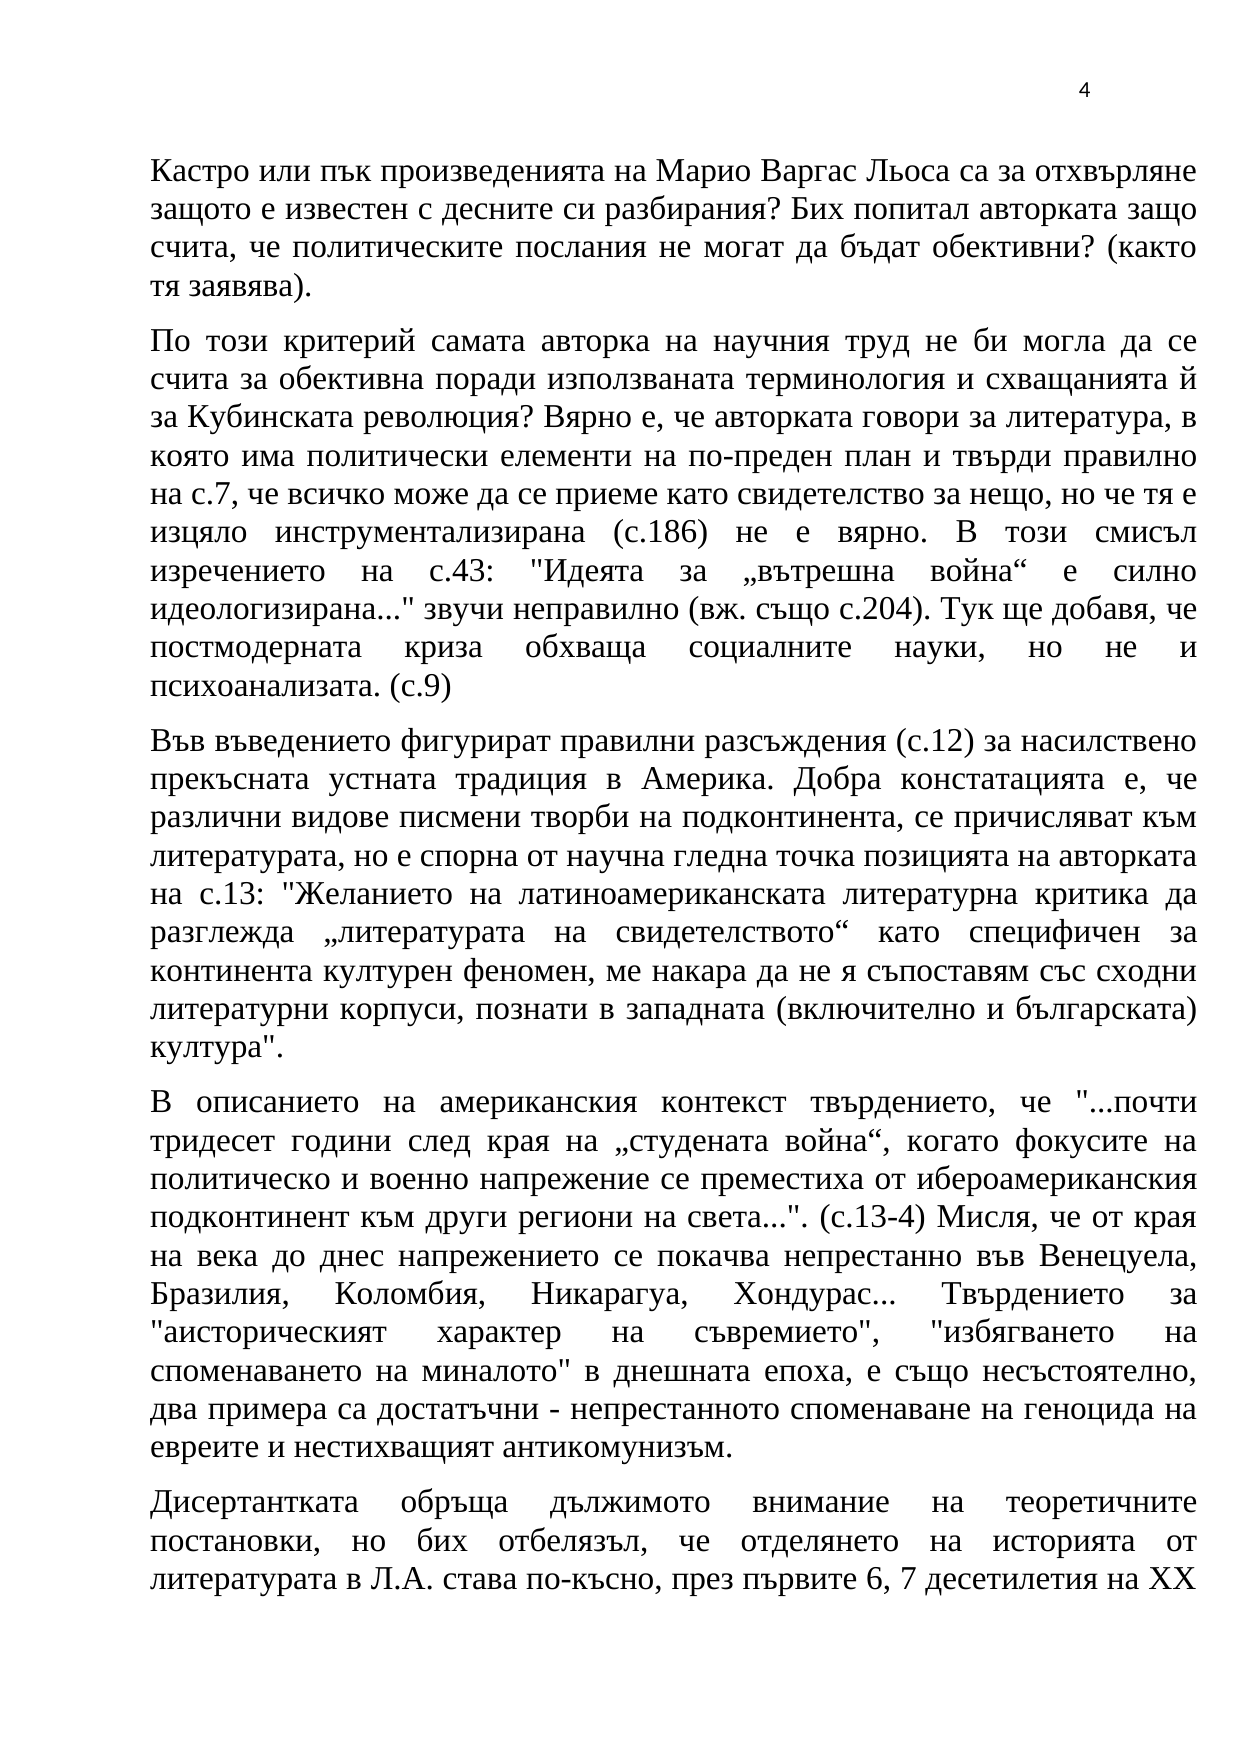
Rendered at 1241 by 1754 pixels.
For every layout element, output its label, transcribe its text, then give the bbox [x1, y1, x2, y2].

text По този критерий самата авторка на научния труд не би могла да се счита за обективна поради използваната терминология и схващанията й за Кубинската революция? Вярно е, че авторката говори за литература, в която има политически елементи на по-преден план и твърди правилно на с.7, че всичко може да се приеме като свидетелство за нещо, но че тя е изцяло инструментализирана (с.186) не е вярно. В този смисъл изречението на с.43: "Идеята за „вътрешна война“ е силно идеологизирана..." звучи неправилно (вж. също с.204). Тук ще добавя, че постмодерната криза обхваща социалните науки, но не и психоанализата. (с.9) [150, 320, 1198, 703]
text В описанието на американския контекст твърдението, че "...почти тридесет години след края на „студената война“, когато фокусите на политическо и военно напрежение се преместиха от ибероамериканския подконтинент към други региони на света...". (с.13-4) Мисля, че от края на века до днес напрежението се покачва непрестанно във Венецуела, Бразилия, Коломбия, Никарагуа, Хондурас... Твърдението за "аисторическият характер на съвремието", "избягването на споменаването на миналото" в днешната епоха, е също несъстоятелно, два примера са достатъчни - непрестанното споменаване на геноцида на евреите и нестихващият антикомунизъм. [150, 1082, 1198, 1465]
text Във въведението фигурират правилни разсъждения (с.12) за насилствено прекъсната устната традиция в Америка. Добра констатацията е, че различни видове писмени творби на подконтинента, се причисляват към литературата, но е спорна от научна гледна точка позицията на авторката на с.13: "Желанието на латиноамериканската литературна критика да разглежда „литературата на свидетелството“ като специфичен за континента културен феномен, ме накара да не я съпоставям със сходни литературни корпуси, познати в западната (включително и българската) култура". [150, 720, 1198, 1065]
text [150, 150, 1198, 303]
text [150, 1482, 1198, 1597]
